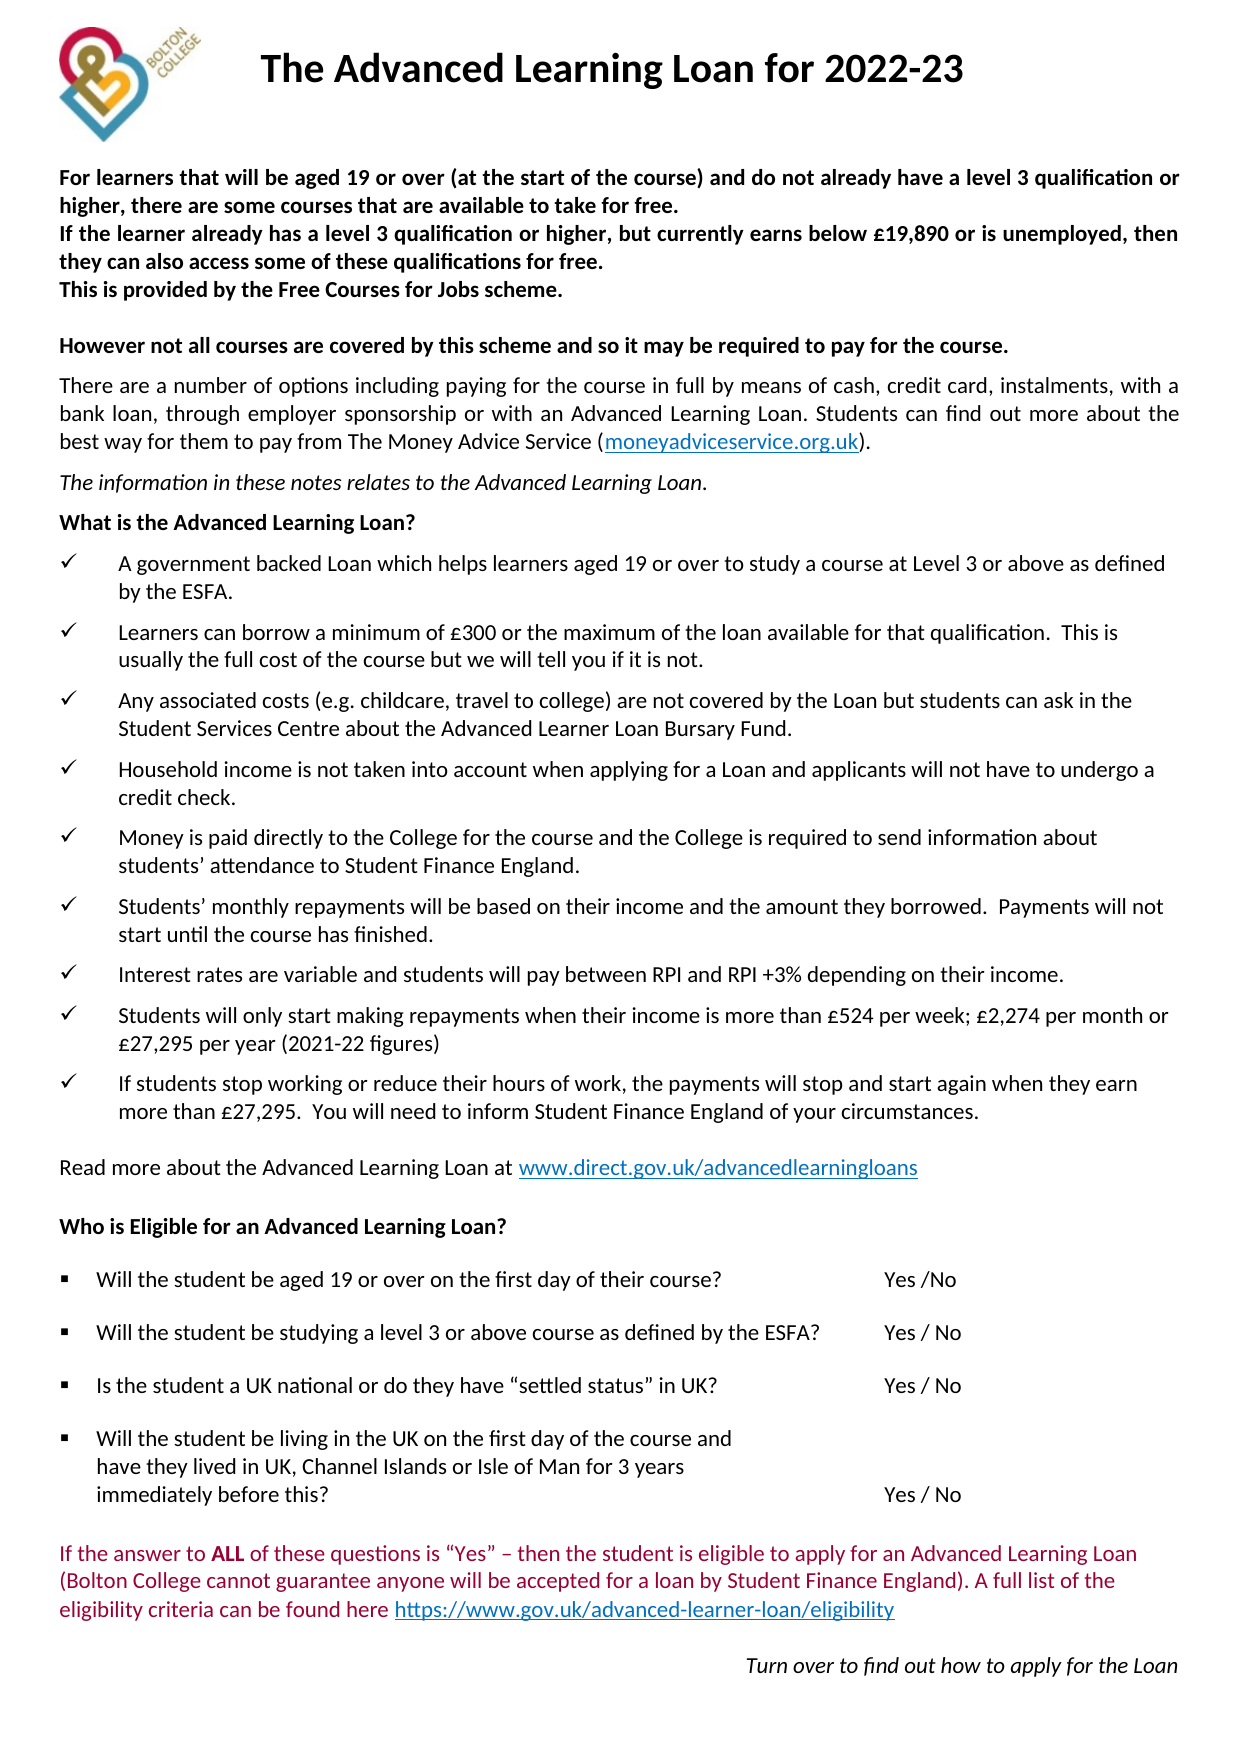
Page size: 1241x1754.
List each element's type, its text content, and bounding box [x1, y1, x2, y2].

list Will the student be living in the UK on the first day of the course and [59, 1424, 1181, 1452]
list Students’ monthly repayments will be based on their income and the amount they borrowed. Payments will not start until the course has finished. [59, 892, 1181, 948]
list A government backed Loan which helps learners aged 19 or over to study a course at Level 3 or above as defined by the ESFA. [59, 549, 1181, 605]
text If the answer to ALL of these questions is “Yes” – then the student is eligible to apply for an Advanced Learning Loan (Bolton College cannot guarantee anyone will be accepted for a loan by Student Finance England). A full list of the eligibility criteria can be found here https://www.gov.uk/advanced-learner-loan/eligibility [59, 1539, 1181, 1623]
list Household income is not taken into account when applying for a Loan and applicants will not have to undergo a credit check. [59, 755, 1181, 811]
text Read more about the Advanced Learning Loan at www.direct.gov.uk/advancedlearningloans [59, 1153, 1181, 1181]
text immediately before this? Yes / No [59, 1480, 1181, 1508]
list Will the student be studying a level 3 or above course as defined by the ESFA? Yes / No [59, 1318, 1181, 1346]
list Will the student be aged 19 or over on the first day of their course? Yes /No [59, 1265, 1181, 1293]
text What is the Advanced Learning Loan? [59, 508, 1181, 537]
text There are a number of options including paying for the course in full by means of cash, credit card, instalments, with a bank loan, through employer sponsorship or with an Advanced Learning Loan. Students can find out more about the best way for them to pay from The Money Advice Service (moneyadviceservice.org.uk). [59, 371, 1181, 456]
list Money is paid directly to the College for the course and the College is required to send information about students’ attendance to Student Finance England. [59, 823, 1181, 879]
text However not all courses are covered by this scheme and so it may be required to pay for the course. [59, 331, 1181, 359]
list If students stop working or reduce their hours of work, the payments will stop and start again when they earn more than £27,295. You will need to inform Student Finance England of your circumstances. [59, 1069, 1181, 1125]
list Learners can borrow a minimum of £300 or the maximum of the loan available for that qualification. This is usually the full cost of the course but we will tell you if it is not. [59, 618, 1181, 674]
text If the learner already has a level 3 qualification or higher, but currently earns below £19,890 or is unemployed, then they can also access some of these qualifications for free. [59, 219, 1181, 275]
text For learners that will be aged 19 or over (at the start of the course) and do not already have a level 3 qualification or higher, there are some courses that are available to take for free. [59, 163, 1181, 219]
list Students will only start making repayments when their income is more than £524 per week; £2,274 per month or £27,295 per year (2021-22 figures) [59, 1001, 1181, 1057]
text have they lived in UK, Channel Islands or Isle of Man for 3 years [59, 1452, 1181, 1480]
text Who is Eligible for an Advanced Learning Loan? [59, 1212, 1181, 1240]
picture [59, 27, 201, 142]
list Any associated costs (e.g. childcare, travel to college) are not covered by the Loan but students can ask in the Student Services Centre about the Advanced Learner Loan Bursary Fund. [59, 686, 1181, 742]
list Is the student a UK national or do they have “settled status” in UK? Yes / No [59, 1371, 1181, 1399]
text Turn over to find out how to apply for the Loan [59, 1651, 1181, 1679]
list Interest rates are variable and students will pay between RPI and RPI +3% depending on their income. [59, 960, 1181, 988]
text The information in these notes relates to the Advanced Learning Loan. [59, 468, 1181, 496]
text This is provided by the Free Courses for Jobs scheme. [59, 275, 1181, 303]
